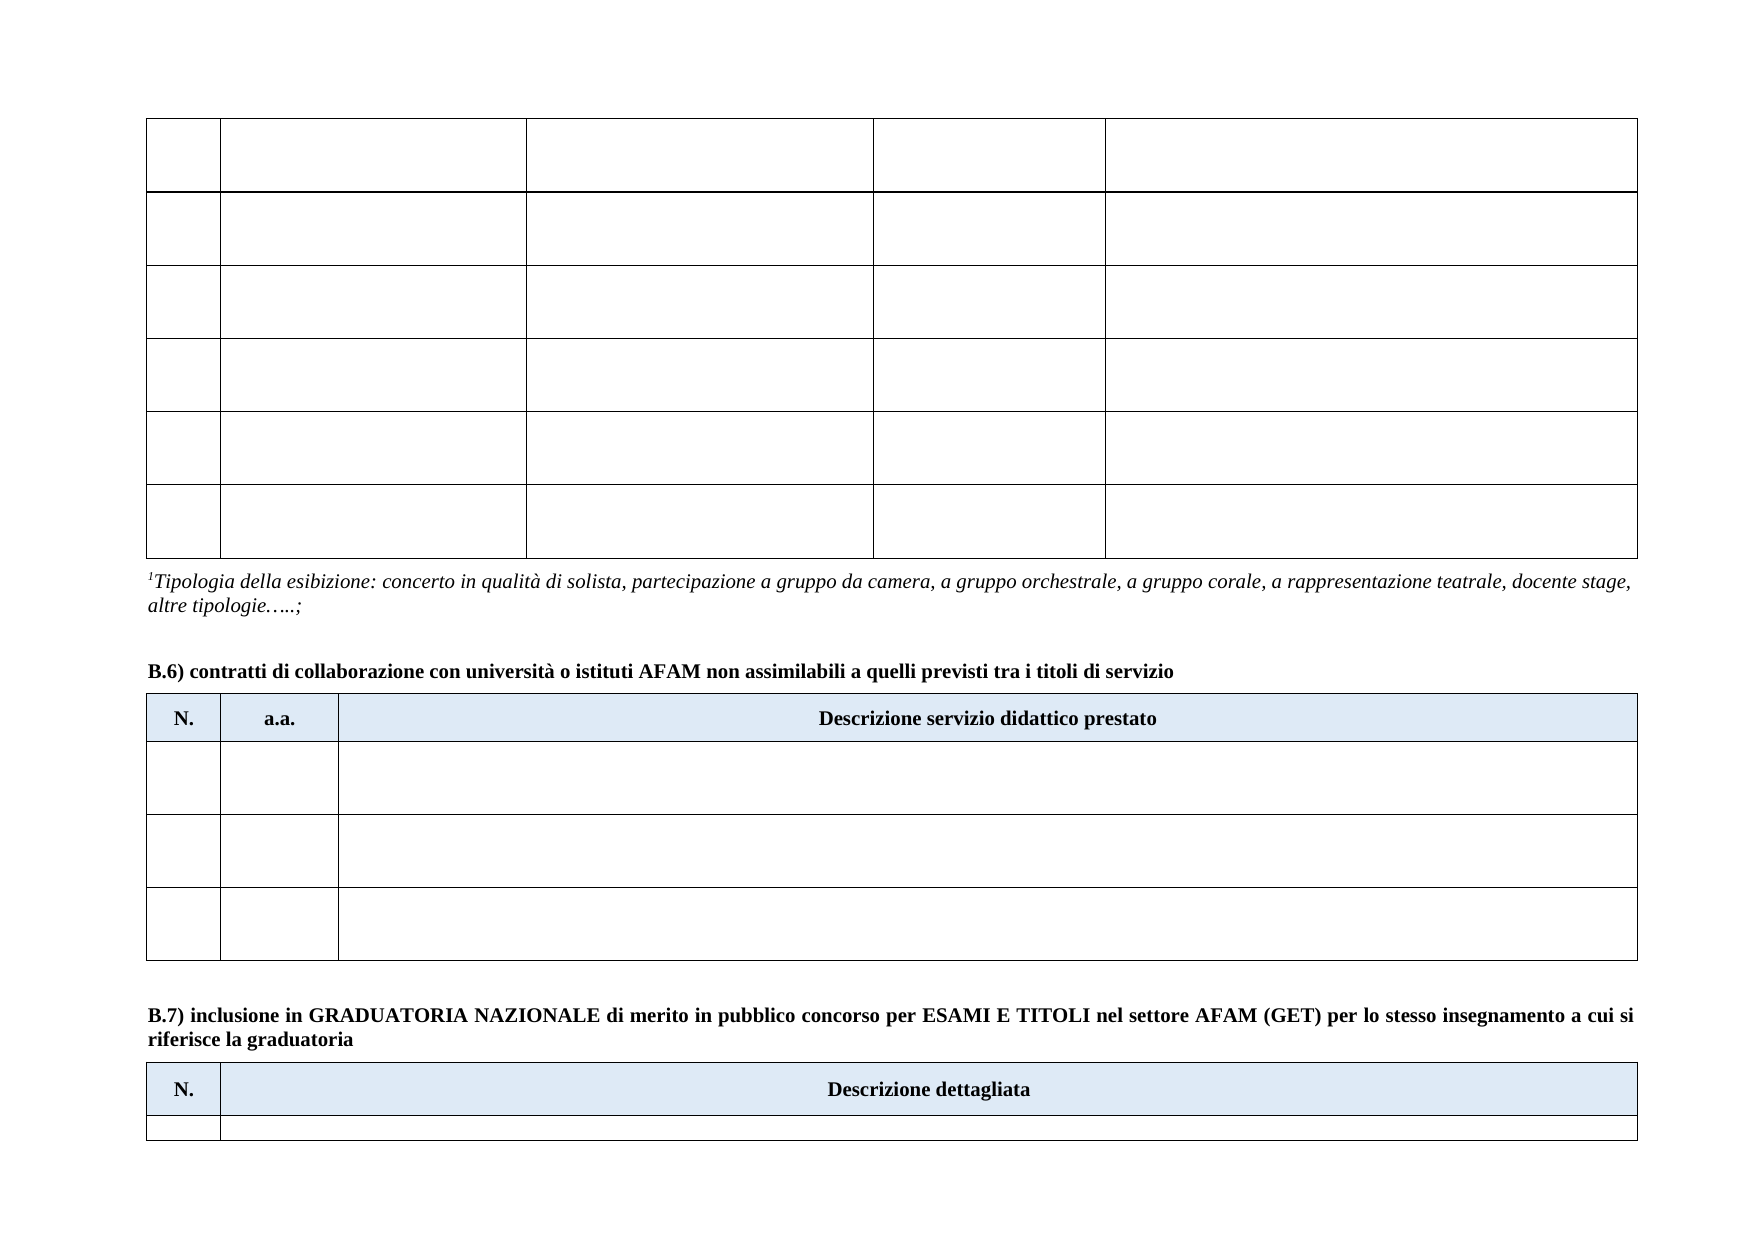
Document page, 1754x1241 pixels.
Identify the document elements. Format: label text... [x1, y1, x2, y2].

text 1Tipologia della esibizione: concerto in qualità di solista, partecipazione a gruppo da camera, a gruppo orchestrale, a gruppo corale, a rappresentazione teatrale, docente stage, altre tipologie…..; [148, 569, 1636, 617]
table_cell [221, 339, 526, 411]
table_cell [147, 119, 220, 191]
table_cell [527, 193, 873, 264]
table_header Descrizione dettagliata [221, 1063, 1637, 1115]
table_cell [221, 412, 526, 484]
table_cell [147, 412, 220, 484]
table_cell [527, 339, 873, 411]
table_cell [339, 742, 1637, 814]
text B.7) inclusione in GRADUATORIA NAZIONALE di merito in pubblico concorso per ESAMI E TITOLI nel settore AFAM (GET) per lo stesso insegnamento a cui si riferisce la graduatoria [148, 1003, 1636, 1051]
table_cell [1106, 193, 1637, 264]
table_cell [147, 1116, 220, 1140]
table_cell [221, 1116, 1637, 1140]
table_cell [147, 266, 220, 338]
table_cell [874, 412, 1105, 484]
table_cell [147, 815, 220, 887]
table_cell [874, 485, 1105, 557]
table_cell [221, 266, 526, 338]
table_cell [221, 815, 338, 887]
table_cell [874, 193, 1105, 264]
table_cell [339, 815, 1637, 887]
table_header a.a. [221, 694, 338, 741]
table_cell [147, 339, 220, 411]
table_cell [527, 266, 873, 338]
table_cell [1106, 485, 1637, 557]
table_cell [874, 339, 1105, 411]
table_cell [147, 888, 220, 960]
table_cell [221, 888, 338, 960]
table_cell [527, 412, 873, 484]
table_header N. [147, 1063, 220, 1115]
table_cell [221, 193, 526, 264]
table_cell [874, 266, 1105, 338]
table_cell [1106, 412, 1637, 484]
table_cell [221, 485, 526, 557]
text B.6) contratti di collaborazione con università o istituti AFAM non assimilabili a quelli previsti tra i titoli di servizio [148, 659, 1636, 683]
table_cell [874, 119, 1105, 191]
table_cell [527, 485, 873, 557]
table_cell [221, 119, 526, 191]
table_cell [1106, 266, 1637, 338]
table_cell [147, 485, 220, 557]
table_header N. [147, 694, 220, 741]
table_cell [147, 193, 220, 264]
table_cell [221, 742, 338, 814]
table_cell [339, 888, 1637, 960]
table_cell [1106, 339, 1637, 411]
table_header Descrizione servizio didattico prestato [339, 694, 1637, 741]
table_cell [147, 742, 220, 814]
table_cell [1106, 119, 1637, 191]
table_cell [527, 119, 873, 191]
